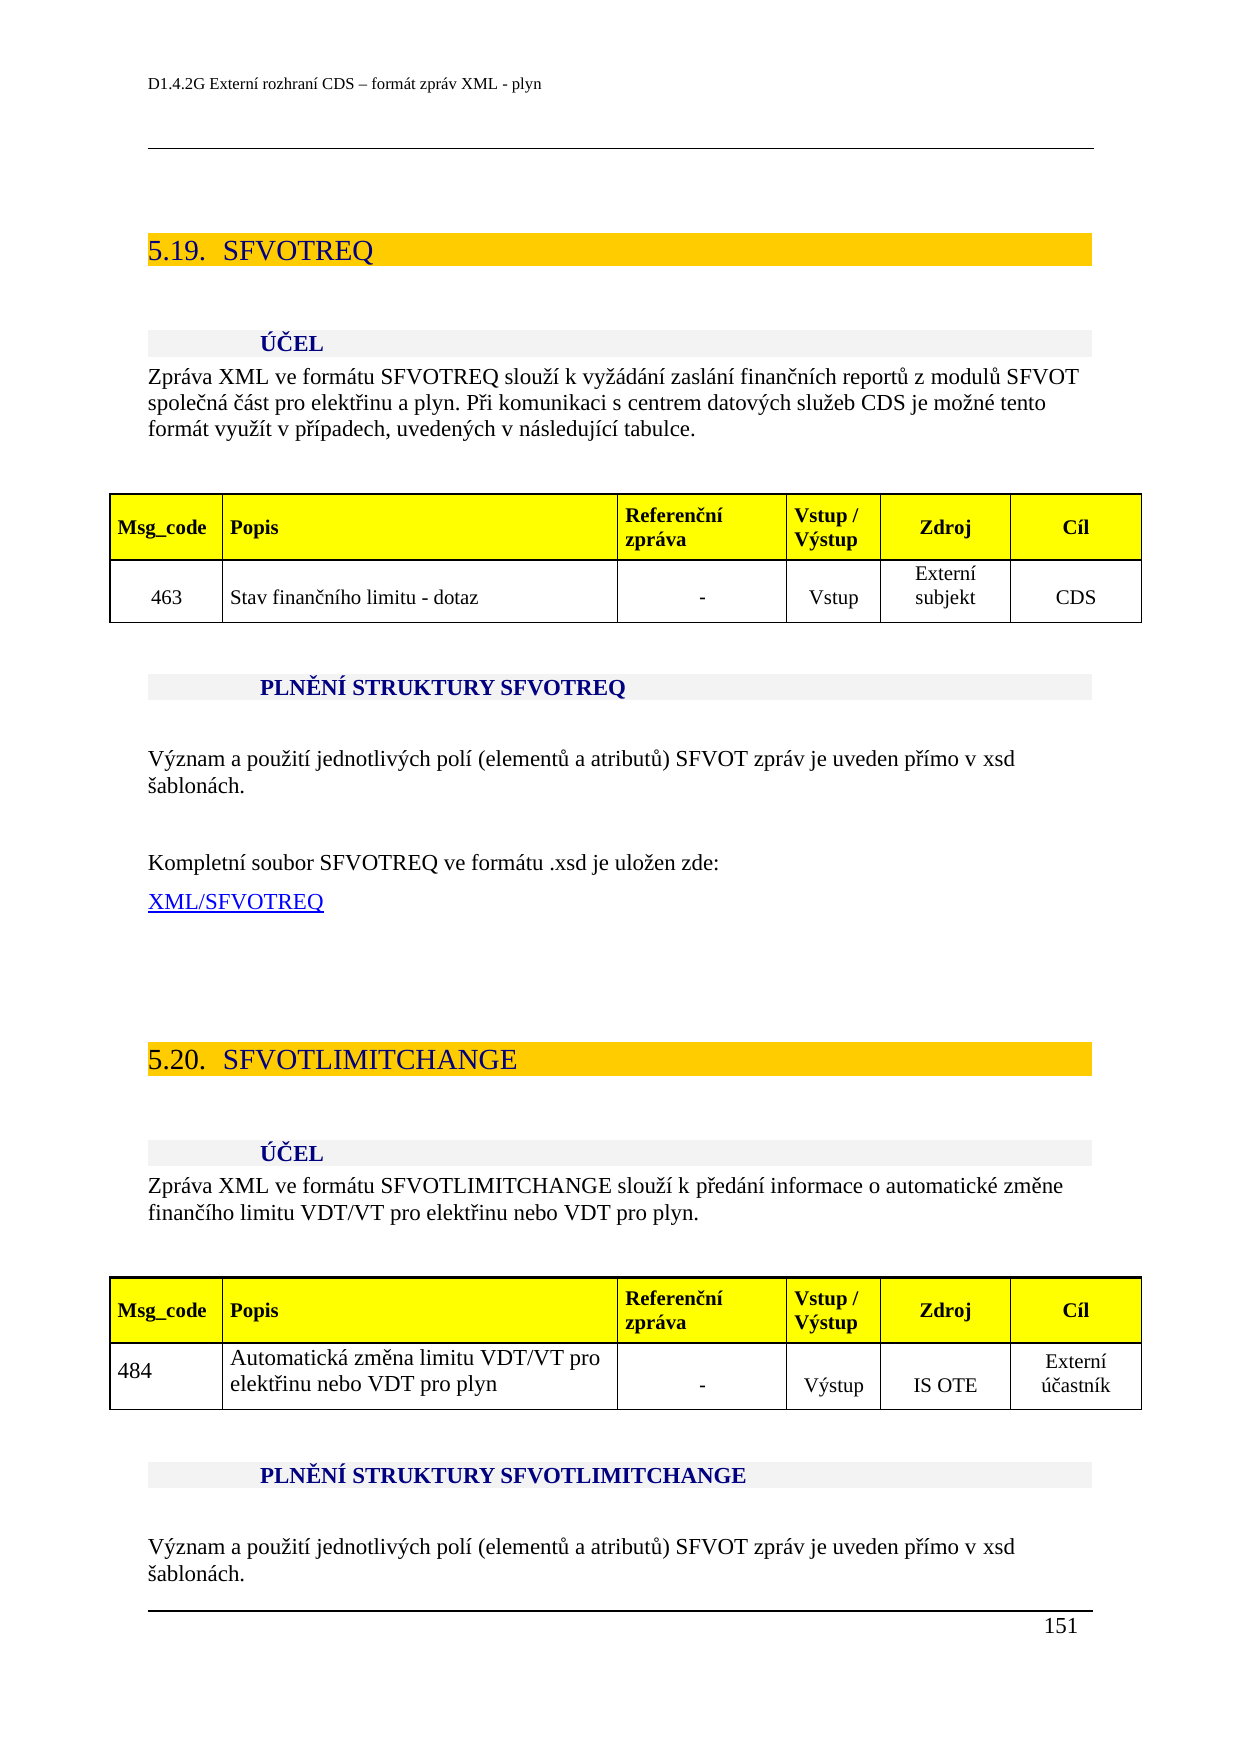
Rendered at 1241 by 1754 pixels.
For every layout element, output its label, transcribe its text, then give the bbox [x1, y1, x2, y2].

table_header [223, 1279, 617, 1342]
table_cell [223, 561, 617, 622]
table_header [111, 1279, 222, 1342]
subtitle SFVOTREQ [148, 233, 1092, 266]
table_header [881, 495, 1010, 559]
text Kompletní soubor SFVOTREQ ve formátu .xsd je uložen zde: [148, 849, 1092, 876]
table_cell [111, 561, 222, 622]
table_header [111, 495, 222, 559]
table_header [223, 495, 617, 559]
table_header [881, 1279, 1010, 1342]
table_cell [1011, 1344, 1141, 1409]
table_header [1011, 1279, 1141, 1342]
text Význam a použití jednotlivých polí (elementů a atributů) SFVOT zpráv je uveden přímo v xsd šablonách. [148, 1533, 1092, 1586]
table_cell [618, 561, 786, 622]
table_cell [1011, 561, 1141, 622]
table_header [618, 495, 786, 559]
text Zpráva XML ve formátu SFVOTLIMITCHANGE slouží k předání informace o automatické změne finančího limitu VDT/VT pro elektřinu nebo VDT pro plyn. [148, 1172, 1092, 1225]
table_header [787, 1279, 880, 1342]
text XML/SFVOTREQ [148, 888, 1092, 915]
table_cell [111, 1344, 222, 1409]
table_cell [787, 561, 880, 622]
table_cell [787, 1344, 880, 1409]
subtitle plnění struktury SFVOTREQ [148, 674, 1092, 700]
subtitle Účel [148, 1140, 1092, 1166]
subtitle Účel [148, 330, 1092, 357]
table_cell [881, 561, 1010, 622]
text Význam a použití jednotlivých polí (elementů a atributů) SFVOT zpráv je uveden přímo v xsd šablonách. [148, 745, 1092, 798]
subtitle plnění struktury SFVOTLIMITCHANGE [148, 1462, 1092, 1488]
subtitle SFVOTLIMITCHANGE [148, 1042, 1092, 1076]
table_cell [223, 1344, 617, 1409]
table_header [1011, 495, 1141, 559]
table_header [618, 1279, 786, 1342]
text Zpráva XML ve formátu SFVOTREQ slouží k vyžádání zaslání finančních reportů z modulů SFVOT společná část pro elektřinu a plyn. Při komunikaci s centrem datových služeb CDS je možné tento formát využít v případech, uvedených v následující tabulce. [148, 363, 1092, 442]
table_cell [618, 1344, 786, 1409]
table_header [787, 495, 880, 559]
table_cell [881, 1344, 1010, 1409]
